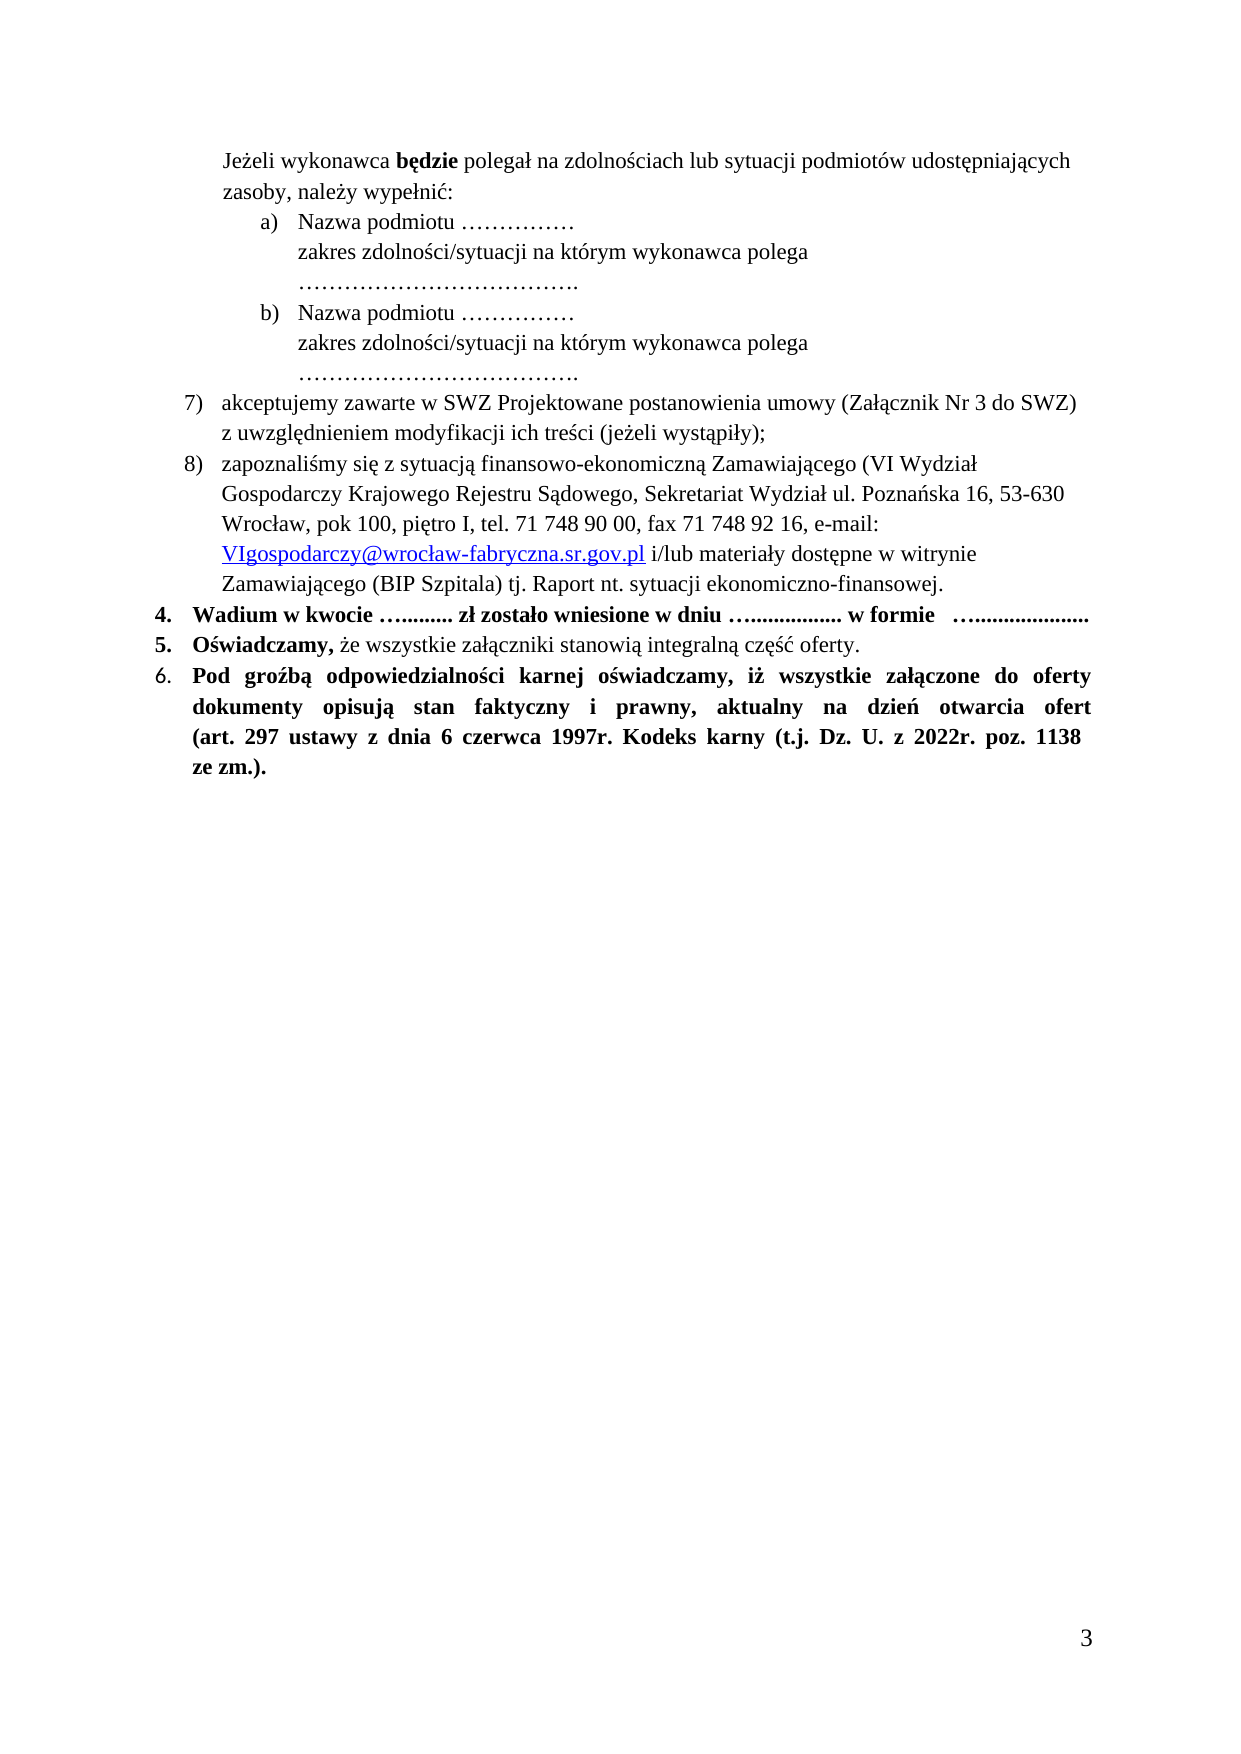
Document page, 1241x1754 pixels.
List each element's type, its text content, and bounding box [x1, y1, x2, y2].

text Jeżeli wykonawca będzie polegał na zdolnościach lub sytuacji podmiotów udostępniających zasoby, należy wypełnić: [223, 148, 1093, 204]
text zakres zdolności/sytuacji na którym wykonawca polega ………………………………. [298, 238, 1093, 295]
list zapoznaliśmy się z sytuacją finansowo-ekonomiczną Zamawiającego (VI Wydział Gospodarczy Krajowego Rejestru Sądowego, Sekretariat Wydział ul. Poznańska 16, 53-630 Wrocław, pok 100, piętro I, tel. 71 748 90 00, fax 71 748 92 16, e-mail: VIgospodarczy@wrocław-fabryczna.sr.gov.pl i/lub materiały dostępne w witrynie Zamawiającego (BIP Szpitala) tj. Raport nt. sytuacji ekonomiczno-finansowej. [184, 450, 1093, 597]
list Oświadczamy, że wszystkie załączniki stanowią integralną część oferty. [154, 631, 1093, 657]
list Wadium w kwocie …......... zł zostało wniesione w dniu …................ w formie ….................... [154, 601, 1093, 627]
list Pod groźbą odpowiedzialności karnej oświadczamy, iż wszystkie załączone do oferty dokumenty opisują stan faktyczny i prawny, aktualny na dzień otwarcia ofert (art. 297 ustawy z dnia 6 czerwca 1997r. Kodeks karny (t.j. Dz. U. z 2022r. poz. 1138 ze zm.). [154, 661, 1093, 780]
list Nazwa podmiotu …………… [260, 299, 1093, 325]
list Nazwa podmiotu …………… [260, 208, 1093, 234]
text zakres zdolności/sytuacji na którym wykonawca polega ………………………………. [298, 329, 1093, 385]
list akceptujemy zawarte w SWZ Projektowane postanowienia umowy (Załącznik Nr 3 do SWZ) z uwzględnieniem modyfikacji ich treści (jeżeli wystąpiły); [184, 389, 1093, 446]
